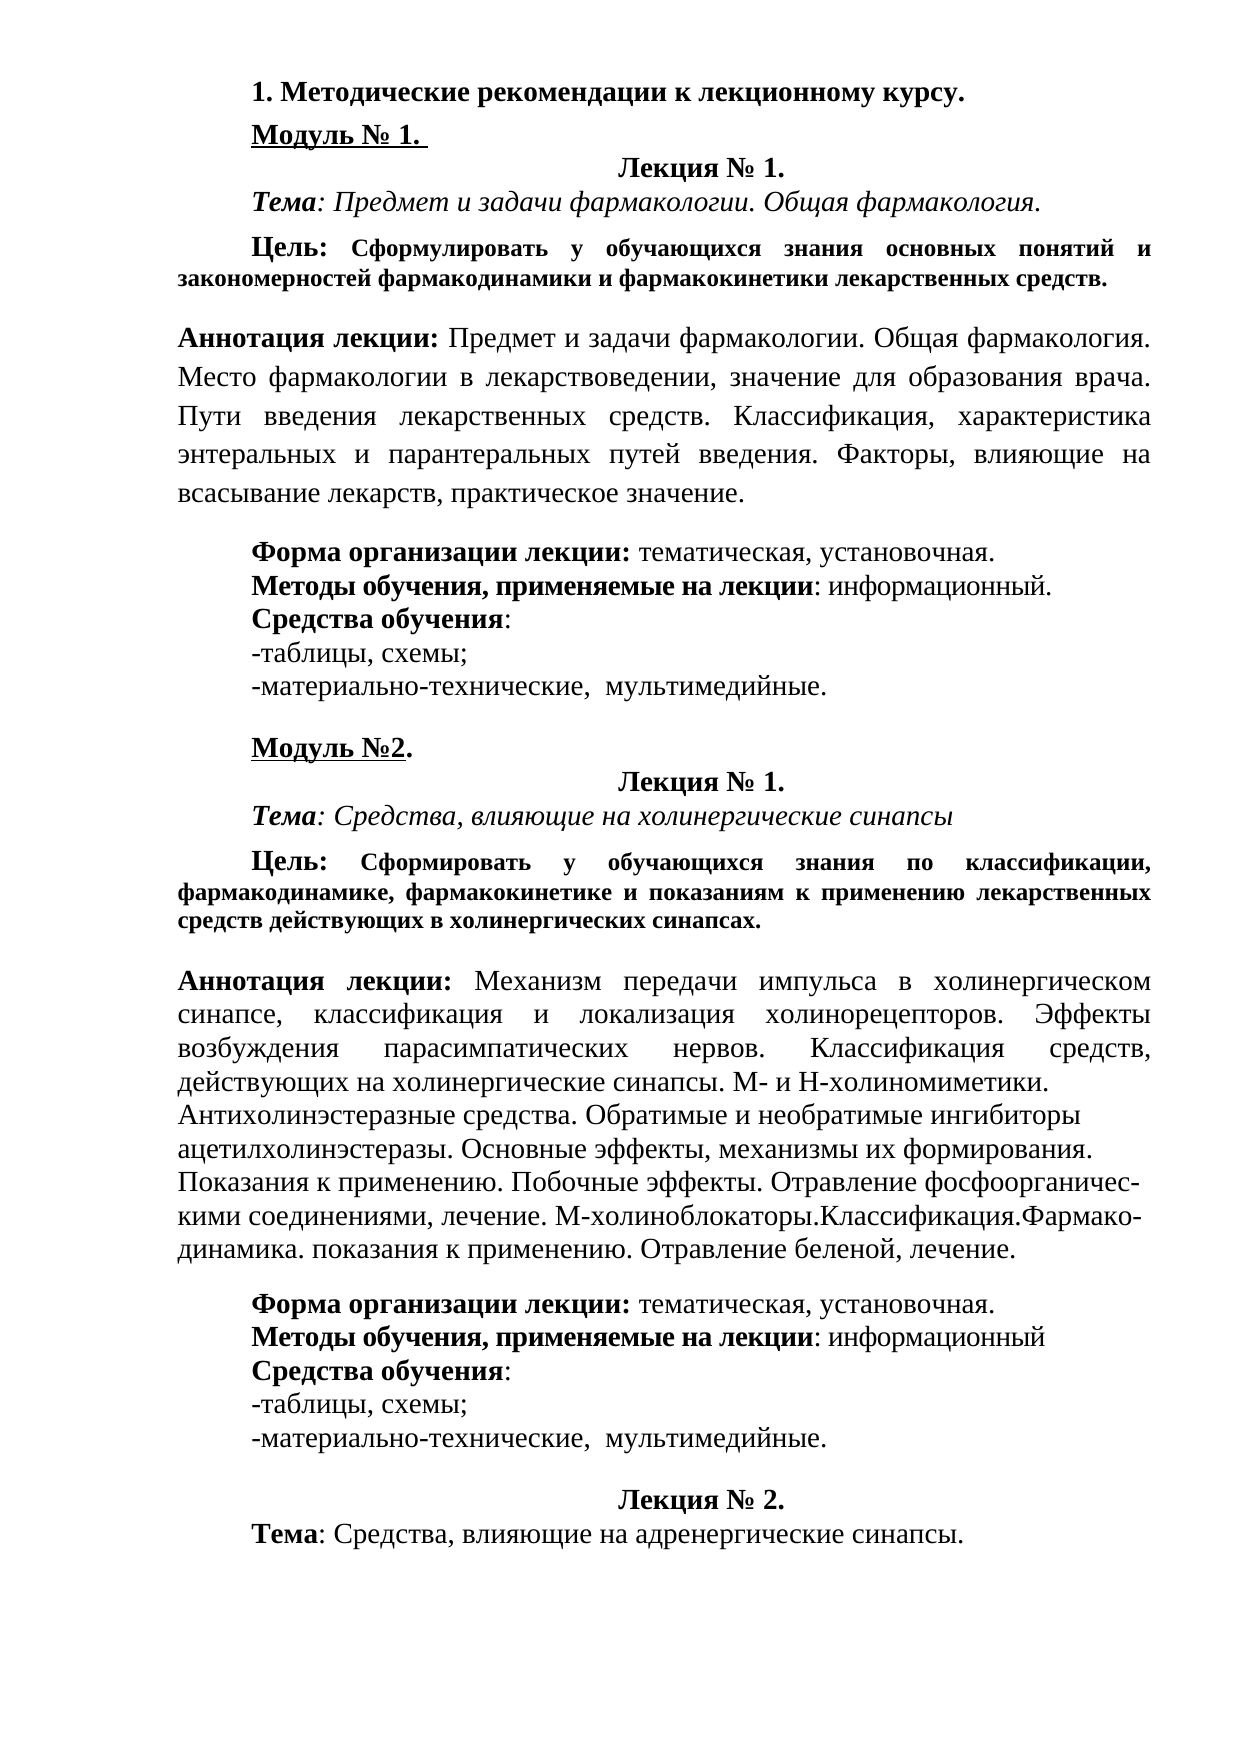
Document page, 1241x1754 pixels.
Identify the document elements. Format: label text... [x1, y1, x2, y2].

text Лекция № 2. [177, 1482, 1152, 1516]
text Лекция № 1. [177, 764, 1152, 798]
text -таблицы, схемы; [177, 1386, 1152, 1420]
text Методы обучения, применяемые на лекции: информационный. [177, 568, 1152, 601]
text Форма организации лекции: тематическая, установочная. [177, 1286, 1152, 1319]
text Цель: Сформировать у обучающихся знания по классификации, фармакодинамике, фармакокинетике и показаниям к применению лекарственных средств действующих в холинергических синапсах. [177, 843, 1152, 934]
text Средства обучения: [177, 1353, 1152, 1386]
text Цель: Сформулировать у обучающихся знания основных понятий и закономерностей фармакодинамики и фармакокинетики лекарственных средств. [177, 229, 1152, 292]
text Антихолинэстеразные средства. Обратимые и необратимые ингибиторы [177, 1097, 1152, 1131]
text 1. Методические рекомендации к лекционному курсу. [177, 74, 1152, 107]
text -материально-технические, мультимедийные. [177, 1420, 1152, 1453]
text ацетилхолинэстеразы. Основные эффекты, механизмы их формирования. Показания к применению. Побочные эффекты. Отравление фосфоорганичес-кими соединениями, лечение. М-холиноблокаторы.Классификация.Фармако-динамика. показания к применению. Отравление беленой, лечение. [177, 1131, 1152, 1265]
text -материально-технические, мультимедийные. [177, 668, 1152, 702]
text Тема: Предмет и задачи фармакологии. Общая фармакология. [177, 184, 1152, 218]
text Тема: Средства, влияющие на холинергические синапсы [177, 798, 1152, 831]
text Методы обучения, применяемые на лекции: информационный [177, 1319, 1152, 1353]
text Модуль №2. [177, 731, 1152, 764]
text Средства обучения: [177, 601, 1152, 635]
text Аннотация лекции: Предмет и задачи фармакологии. Общая фармакология. Место фармакологии в лекарствоведении, значение для образования врача. Пути введения лекарственных средств. Классификация, характеристика энтеральных и парантеральных путей введения. Факторы, влияющие на всасывание лекарств, практическое значение. [177, 321, 1152, 508]
text Форма организации лекции: тематическая, установочная. [177, 534, 1152, 568]
text Лекция № 1. [177, 151, 1152, 184]
text Аннотация лекции: Механизм передачи импульса в холинергическом синапсе, классификация и локализация холинорецепторов. Эффекты возбуждения парасимпатических нервов. Классификация средств, действующих на холинергические синапсы. М- и Н-холиномиметики. [177, 963, 1152, 1097]
text -таблицы, схемы; [177, 635, 1152, 668]
text Тема: Средства, влияющие на адренергические синапсы. [177, 1516, 1152, 1549]
text Модуль № 1. [177, 117, 1152, 151]
